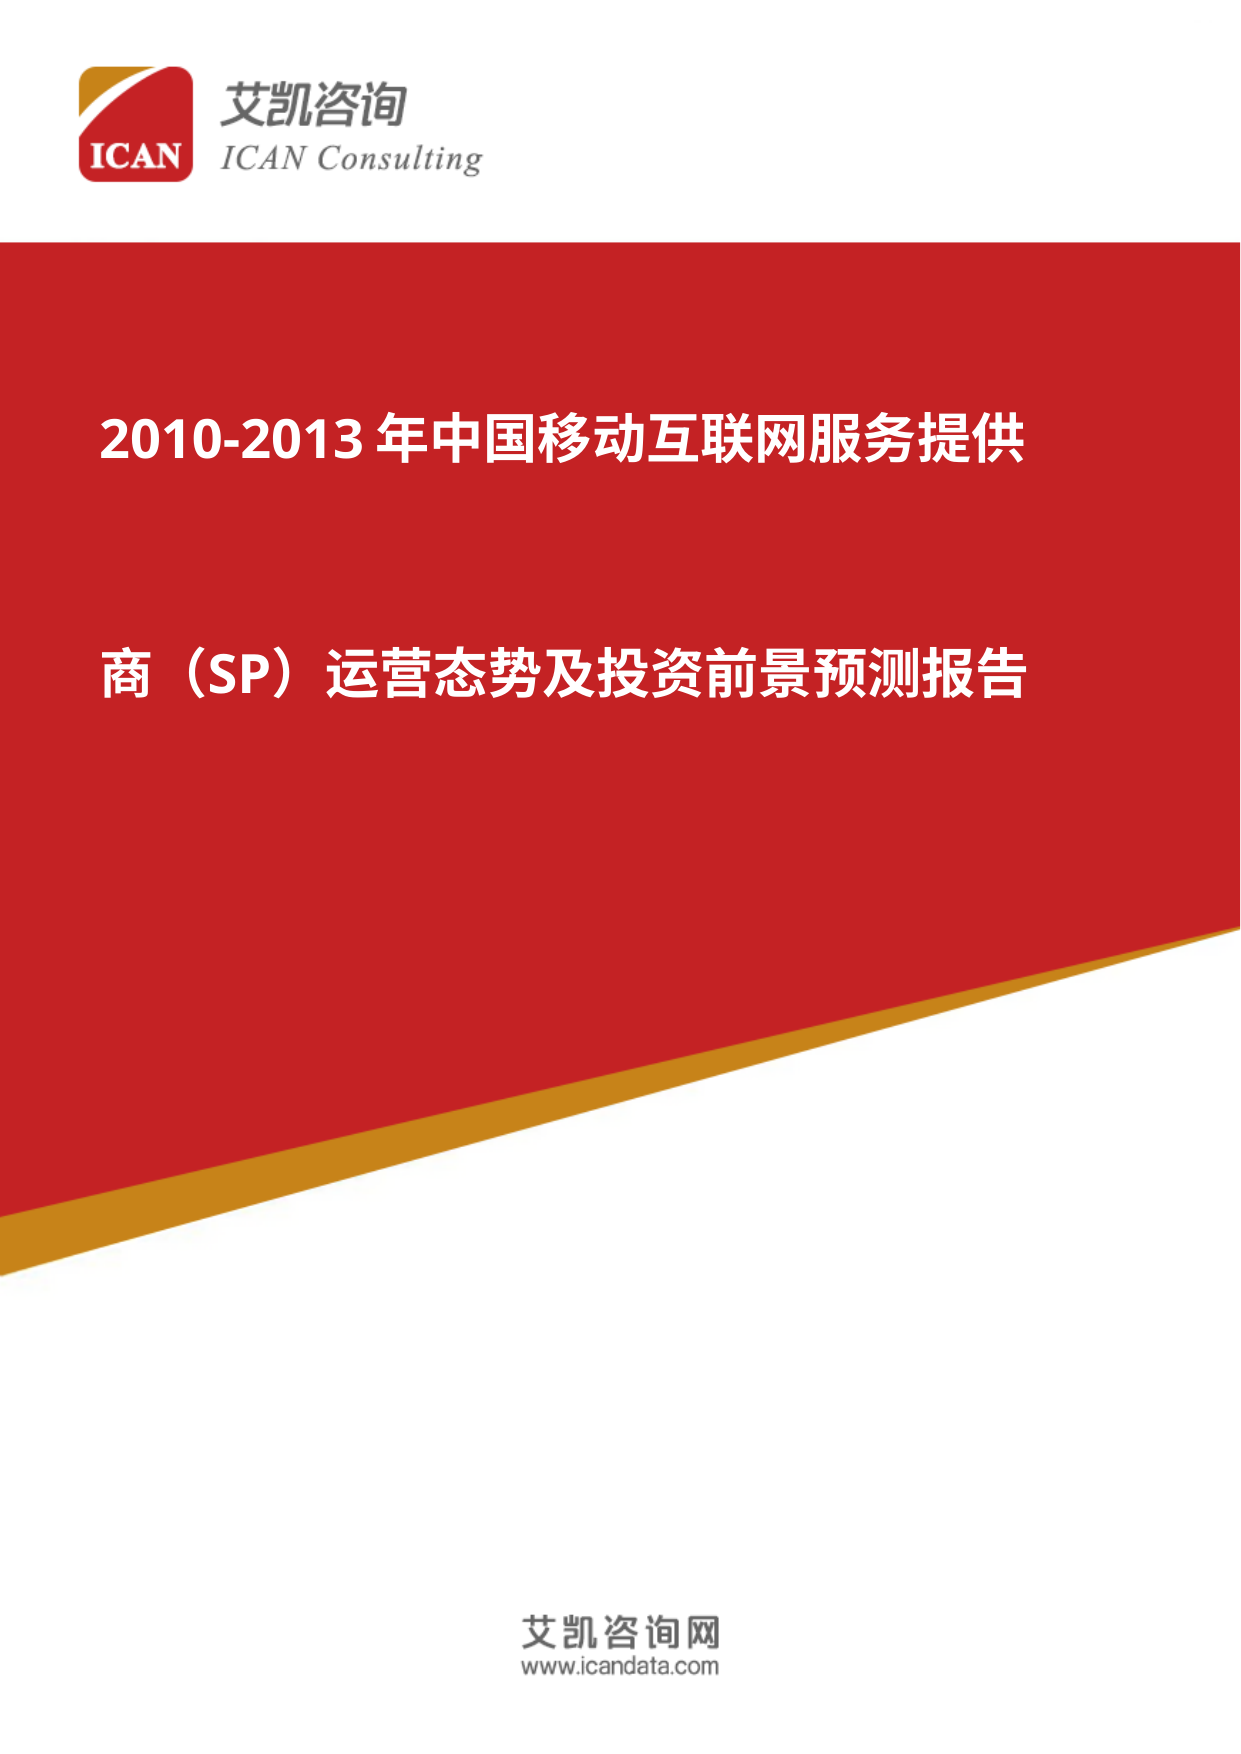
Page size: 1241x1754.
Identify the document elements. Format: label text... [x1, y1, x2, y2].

subtitle 2010-2013年中国移动互联网服务提供商（SP）运营态势及投资前景预测报告 [99, 386, 1053, 718]
picture [0, 5, 1241, 1754]
